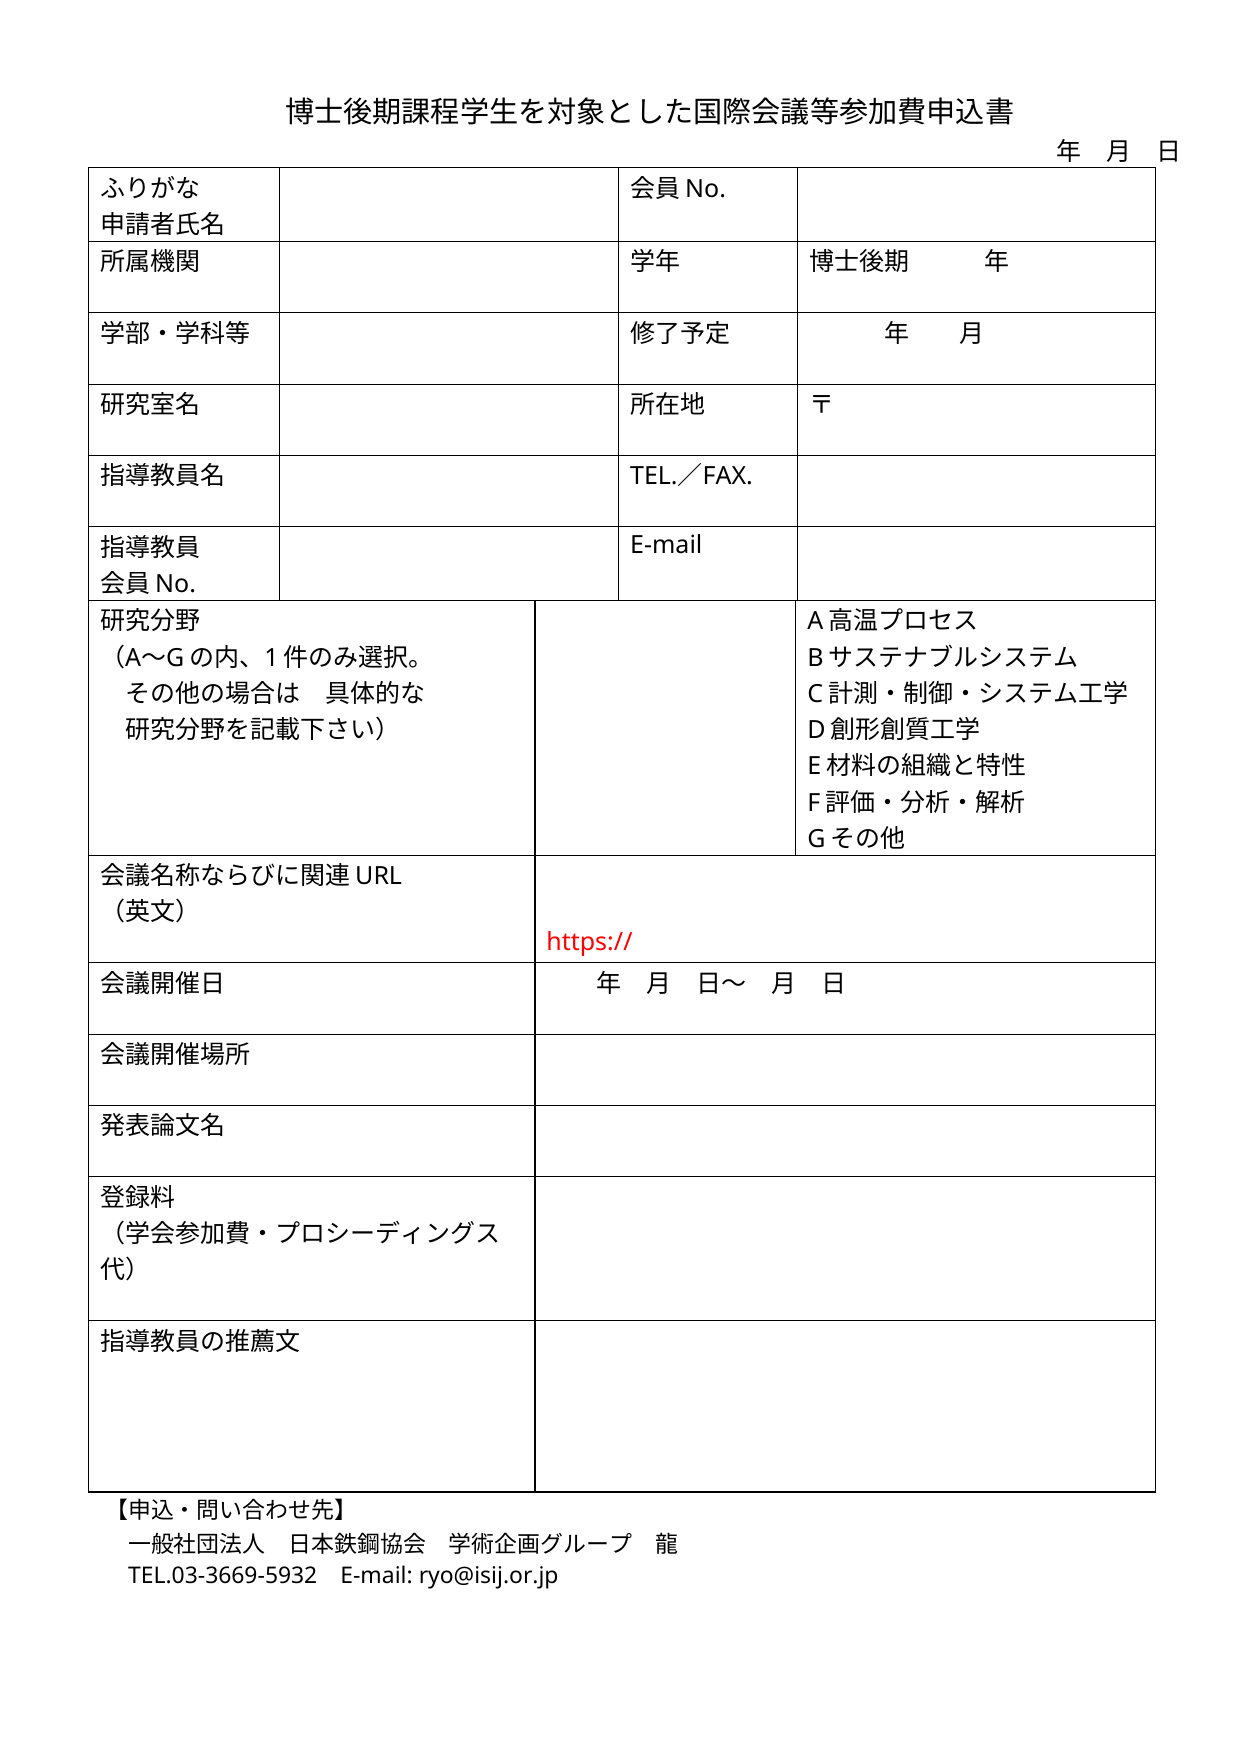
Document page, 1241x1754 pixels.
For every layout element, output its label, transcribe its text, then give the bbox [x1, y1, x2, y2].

text 博士後期課程学生を対象とした国際会議等参加費申込書 [59, 89, 1181, 131]
table_cell E-mail [619, 527, 797, 600]
table_cell [280, 313, 618, 383]
table_cell [798, 456, 1155, 526]
table_cell 学年 [619, 242, 797, 312]
text 一般社団法人 日本鉄鋼協会 学術企画グループ 龍 [59, 1526, 1181, 1559]
table_cell 修了予定 [619, 313, 797, 383]
table_cell 年 月 [798, 313, 1155, 383]
text TEL.03-3669-5932 E-mail: ryo@isij.or.jp [59, 1559, 1181, 1590]
table_header 会員No. [619, 168, 797, 241]
table_cell [536, 1035, 1155, 1105]
table_cell [280, 456, 618, 526]
table_cell 会議名称ならびに関連URL （英文） [89, 856, 534, 962]
table_cell https:// [536, 856, 1155, 962]
table_header [798, 168, 1155, 241]
table_cell 指導教員名 [89, 456, 279, 526]
table_cell 所在地 [619, 385, 797, 455]
table_cell 会議開催日 [89, 963, 534, 1033]
table_cell TEL.／FAX. [619, 456, 797, 526]
table_header ふりがな 申請者氏名 [89, 168, 279, 241]
table_cell 指導教員の推薦文 [89, 1321, 534, 1491]
table_cell [536, 1177, 1155, 1320]
table_cell 会議開催場所 [89, 1035, 534, 1105]
text 年 月 日 [59, 131, 1181, 167]
table_cell 博士後期 年 [798, 242, 1155, 312]
table_cell [798, 527, 1155, 600]
table_cell 発表論文名 [89, 1106, 534, 1176]
table_cell 学部・学科等 [89, 313, 279, 383]
table_cell A高温プロセス Bサステナブルシステム C計測・制御・システム工学 D創形創質工学 E材料の組織と特性 F評価・分析・解析 Gその他 [796, 601, 1155, 854]
table_cell 指導教員 会員No. [89, 527, 279, 600]
table_cell [536, 601, 795, 854]
table_header [280, 168, 618, 241]
table_cell 研究室名 [89, 385, 279, 455]
table_cell 研究分野 （A～Gの内、1件のみ選択。 その他の場合は 具体的な 研究分野を記載下さい） [89, 601, 534, 854]
table_cell [536, 1321, 1155, 1491]
text 【申込・問い合わせ先】 [59, 1492, 1181, 1526]
table_cell [280, 527, 618, 600]
table_cell 年 月 日～ 月 日 [536, 963, 1155, 1033]
table_cell 所属機関 [89, 242, 279, 312]
table_cell [280, 385, 618, 455]
table_cell [536, 1106, 1155, 1176]
table_cell [280, 242, 618, 312]
table_cell 登録料 （学会参加費・プロシーディングス代） [89, 1177, 534, 1320]
table_cell 〒 [798, 385, 1155, 455]
